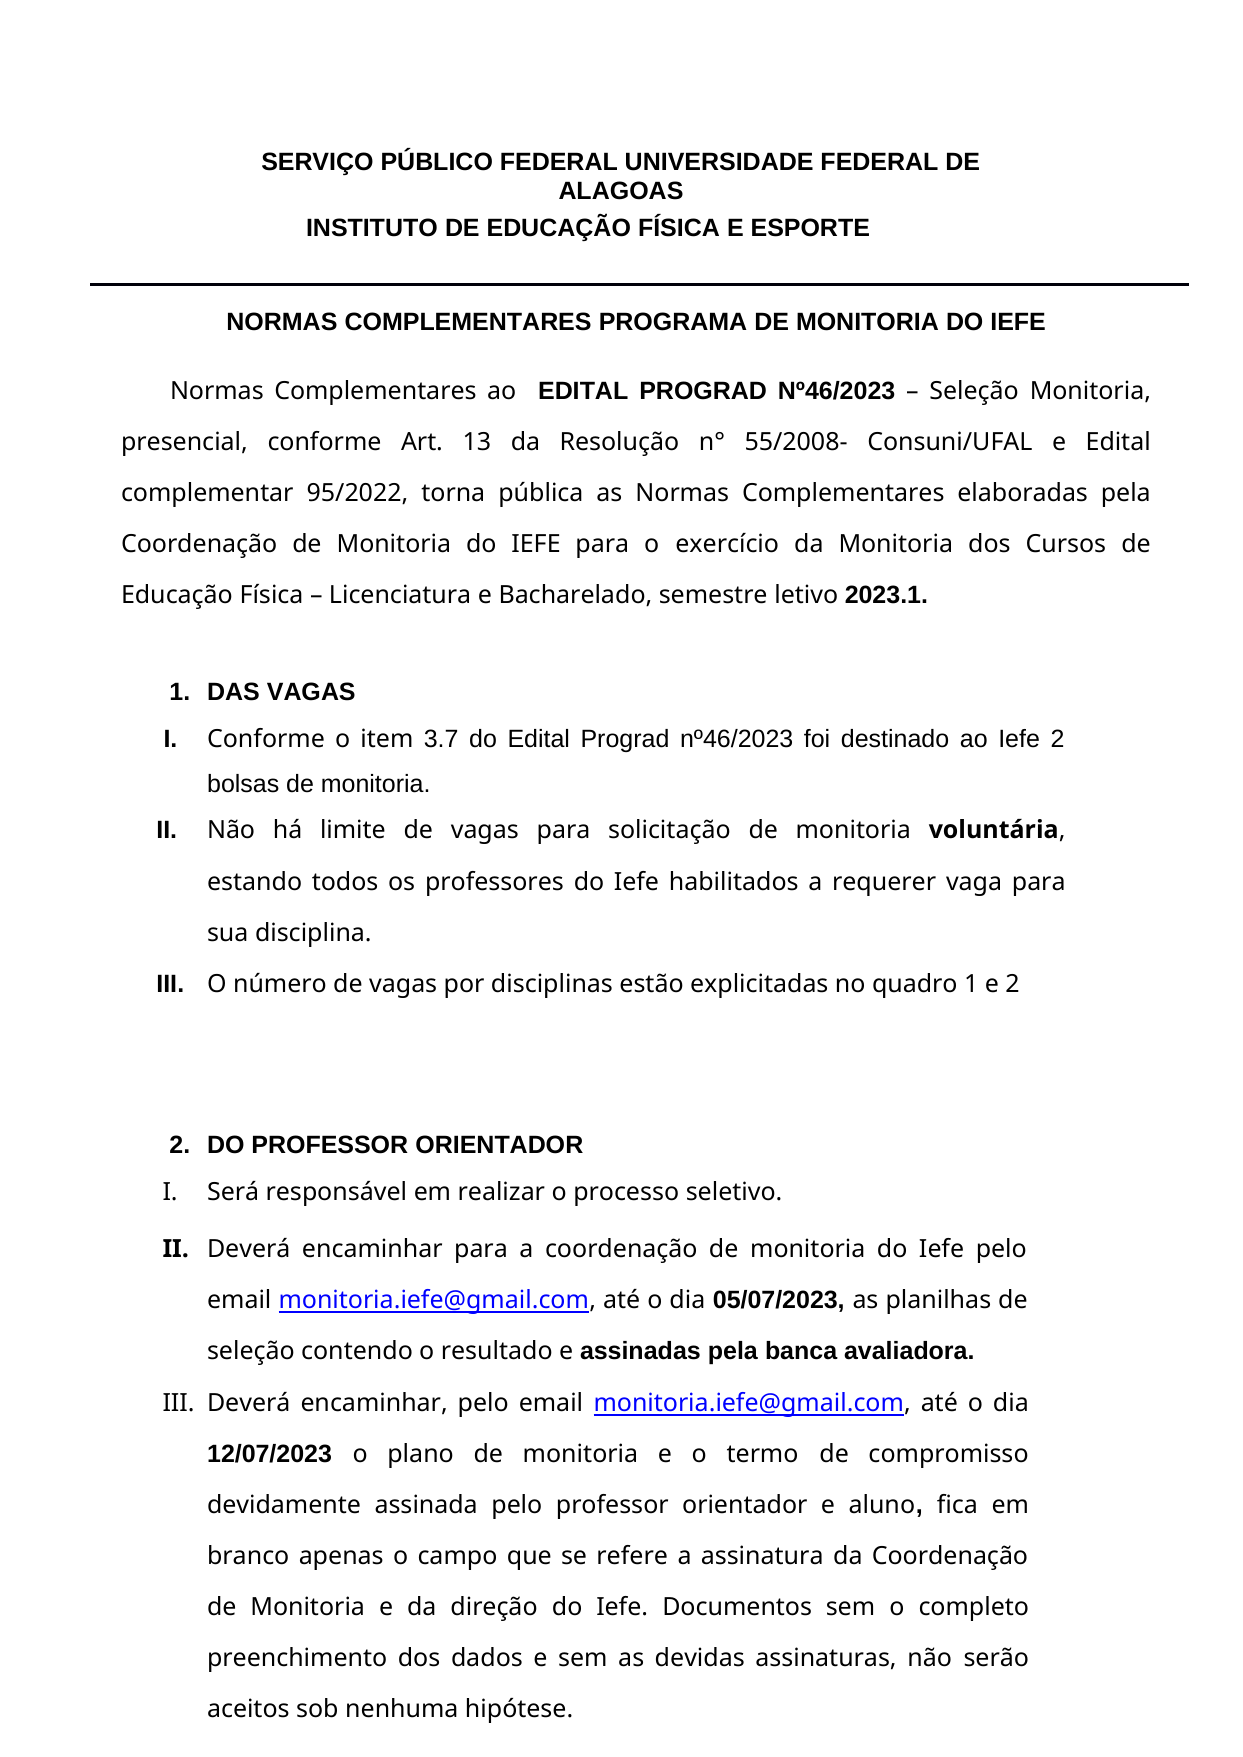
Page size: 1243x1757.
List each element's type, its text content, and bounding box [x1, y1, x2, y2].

list Não há limite de vagas para solicitação de monitoria voluntária, estando todos os professores do Iefe habilitados a requerer vaga para sua disciplina. [156, 812, 1065, 948]
list Deverá encaminhar, pelo email monitoria.iefe@gmail.com, até o dia 12/07/2023 o plano de monitoria e o termo de compromisso devidamente assinada pelo professor orientador e aluno, fica em branco apenas o campo que se refere a assinatura da Coordenação de Monitoria e da direção do Iefe. Documentos sem o completo preenchimento dos dados e sem as devidas assinaturas, não serão aceitos sob nenhuma hipótese. [162, 1385, 1029, 1725]
text Normas Complementares ao EDITAL PROGRAD Nº46/2023 – Seleção Monitoria, presencial, conforme Art. 13 da Resolução n° 55/2008- Consuni/UFAL e Edital complementar 95/2022, torna pública as Normas Complementares elaboradas pela Coordenação de Monitoria do IEFE para o exercício da Monitoria dos Cursos de Educação Física – Licenciatura e Bacharelado, semestre letivo 2023.1. [121, 373, 1151, 611]
subtitle NORMAS COMPLEMENTARES PROGRAMA DE MONITORIA DO IEFE [121, 307, 1151, 336]
list Será responsável em realizar o processo seletivo. [162, 1173, 1151, 1207]
subtitle SERVIÇO PÚBLICO FEDERAL UNIVERSIDADE FEDERAL DE ALAGOAS [260, 147, 981, 205]
list Deverá encaminhar para a coordenação de monitoria do Iefe pelo email monitoria.iefe@gmail.com, até o dia 05/07/2023, as planilhas de seleção contendo o resultado e assinadas pela banca avaliadora. [162, 1231, 1028, 1367]
list O número de vagas por disciplinas estão explicitadas no quadro 1 e 2 [156, 965, 1065, 999]
list Conforme o item 3.7 do Edital Prograd nº46/2023 foi destinado ao Iefe 2 bolsas de monitoria. [163, 721, 1066, 798]
subtitle DO PROFESSOR ORIENTADOR [169, 1130, 1151, 1159]
text INSTITUTO DE EDUCAÇÃO FÍSICA E ESPORTE [306, 213, 1151, 242]
subtitle DAS VAGAS [169, 677, 1151, 706]
